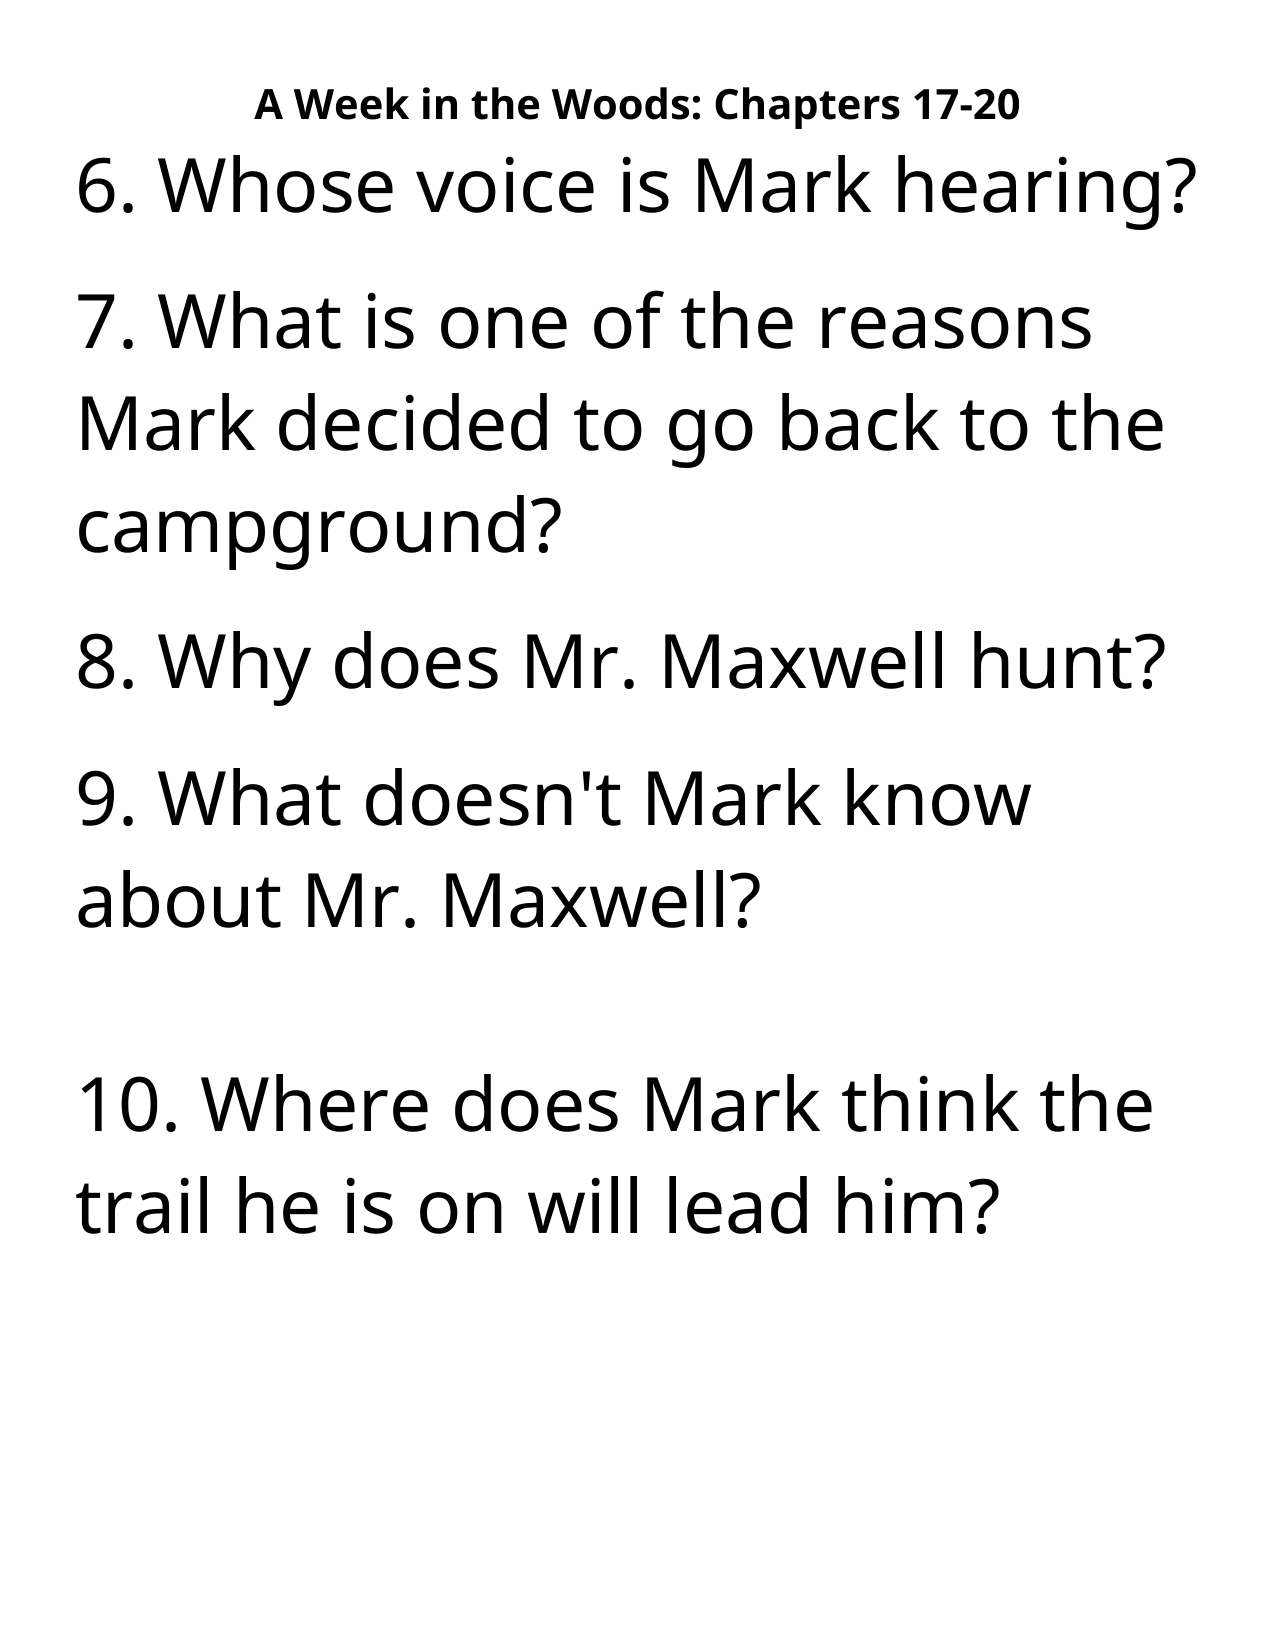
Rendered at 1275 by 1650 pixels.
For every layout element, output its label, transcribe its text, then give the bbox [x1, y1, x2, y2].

text 7. What is one of the reasons Mark decided to go back to the campground? [75, 268, 1200, 609]
text 6. Whose voice is Mark hearing? [75, 132, 1200, 268]
text 9. What doesn't Mark know about Mr. Maxwell? [75, 745, 1200, 949]
text 10. Where does Mark think the trail he is on will lead him? [75, 1051, 1200, 1256]
text 8. Why does Mr. Maxwell hunt? [75, 609, 1200, 745]
